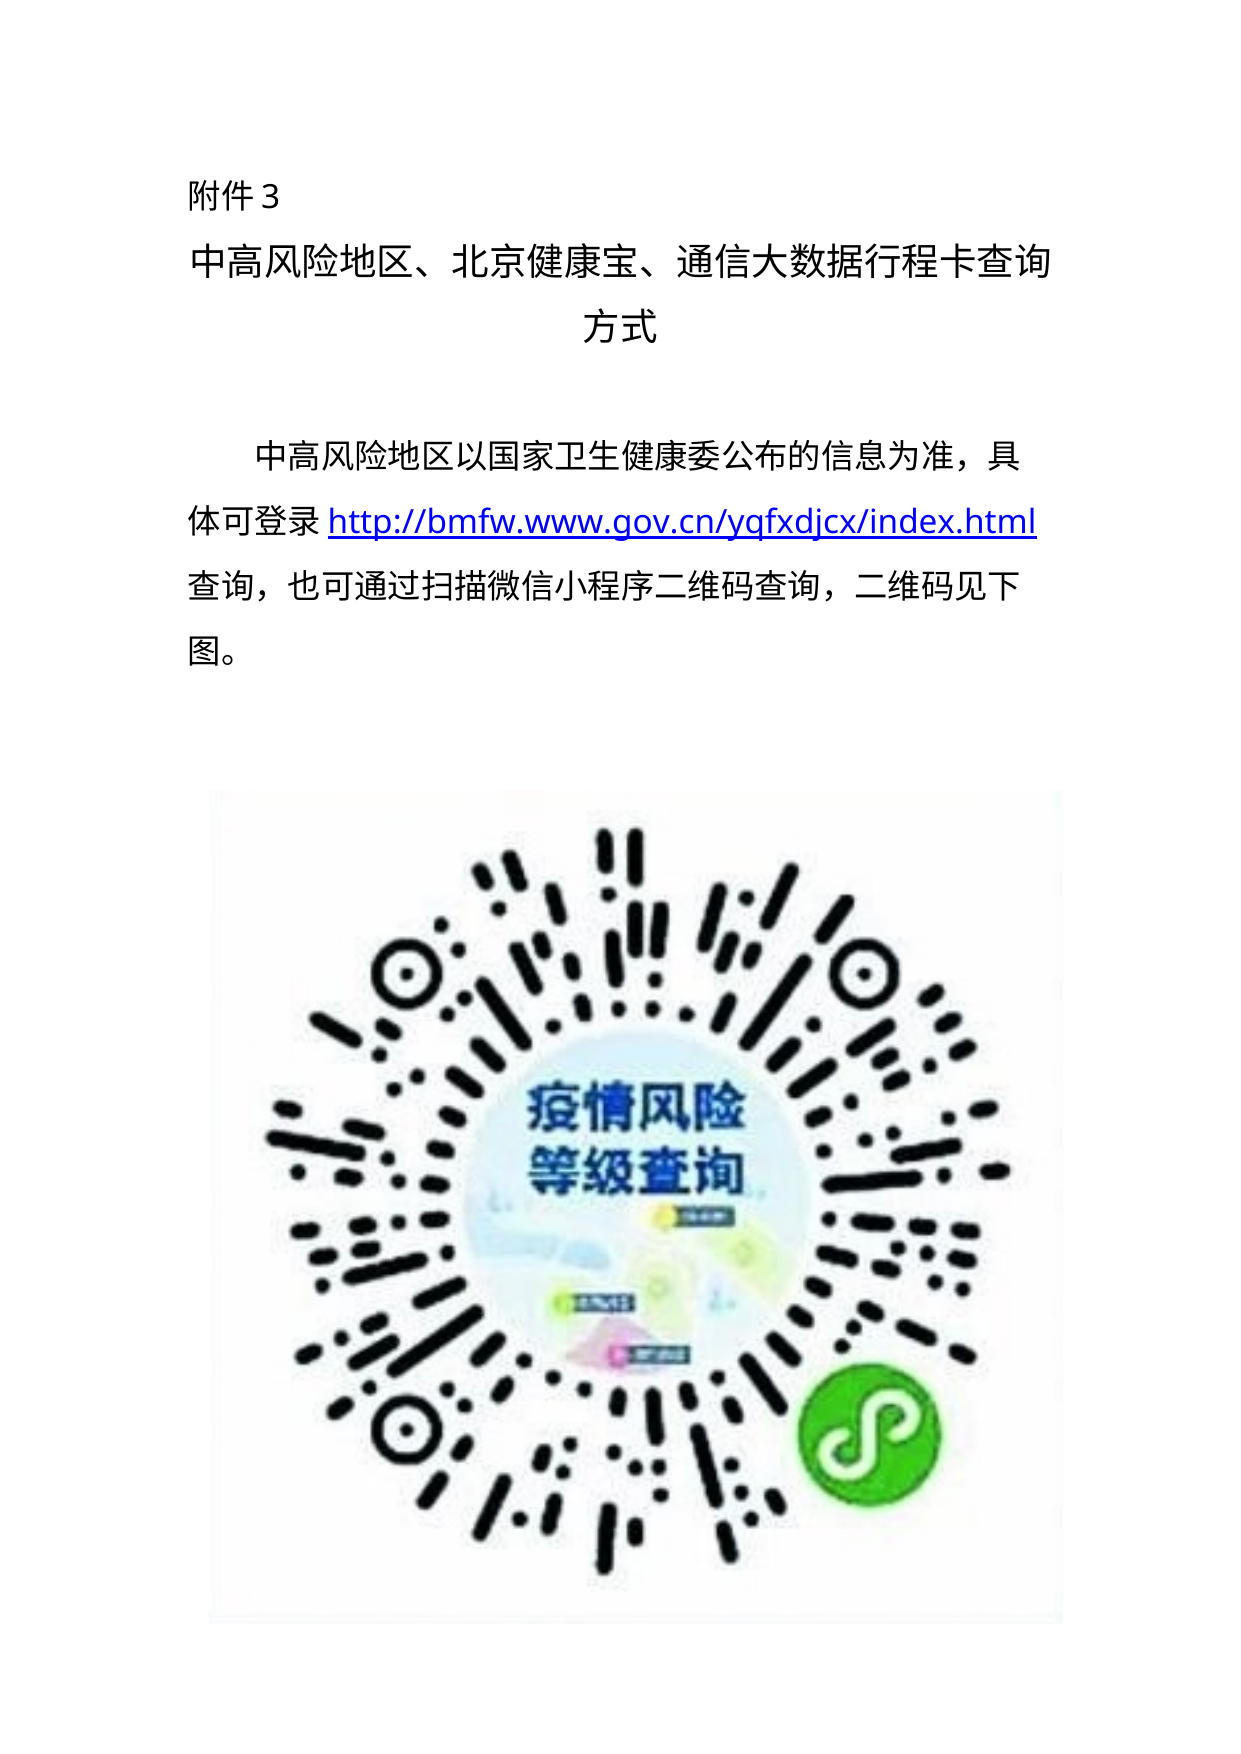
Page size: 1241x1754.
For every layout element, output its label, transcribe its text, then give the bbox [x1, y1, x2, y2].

text 中高风险地区、北京健康宝、通信大数据行程卡查询方式 [187, 227, 1053, 357]
text 附件3 [187, 162, 1053, 227]
text 中高风险地区以国家卫生健康委公布的信息为准，具体可登录http://bmfw.www.gov.cn/yqfxdjcx/index.html [187, 422, 1053, 552]
text 查询，也可通过扫描微信小程序二维码查询，二维码见下图。 [187, 552, 1053, 682]
picture [208, 790, 1066, 1624]
